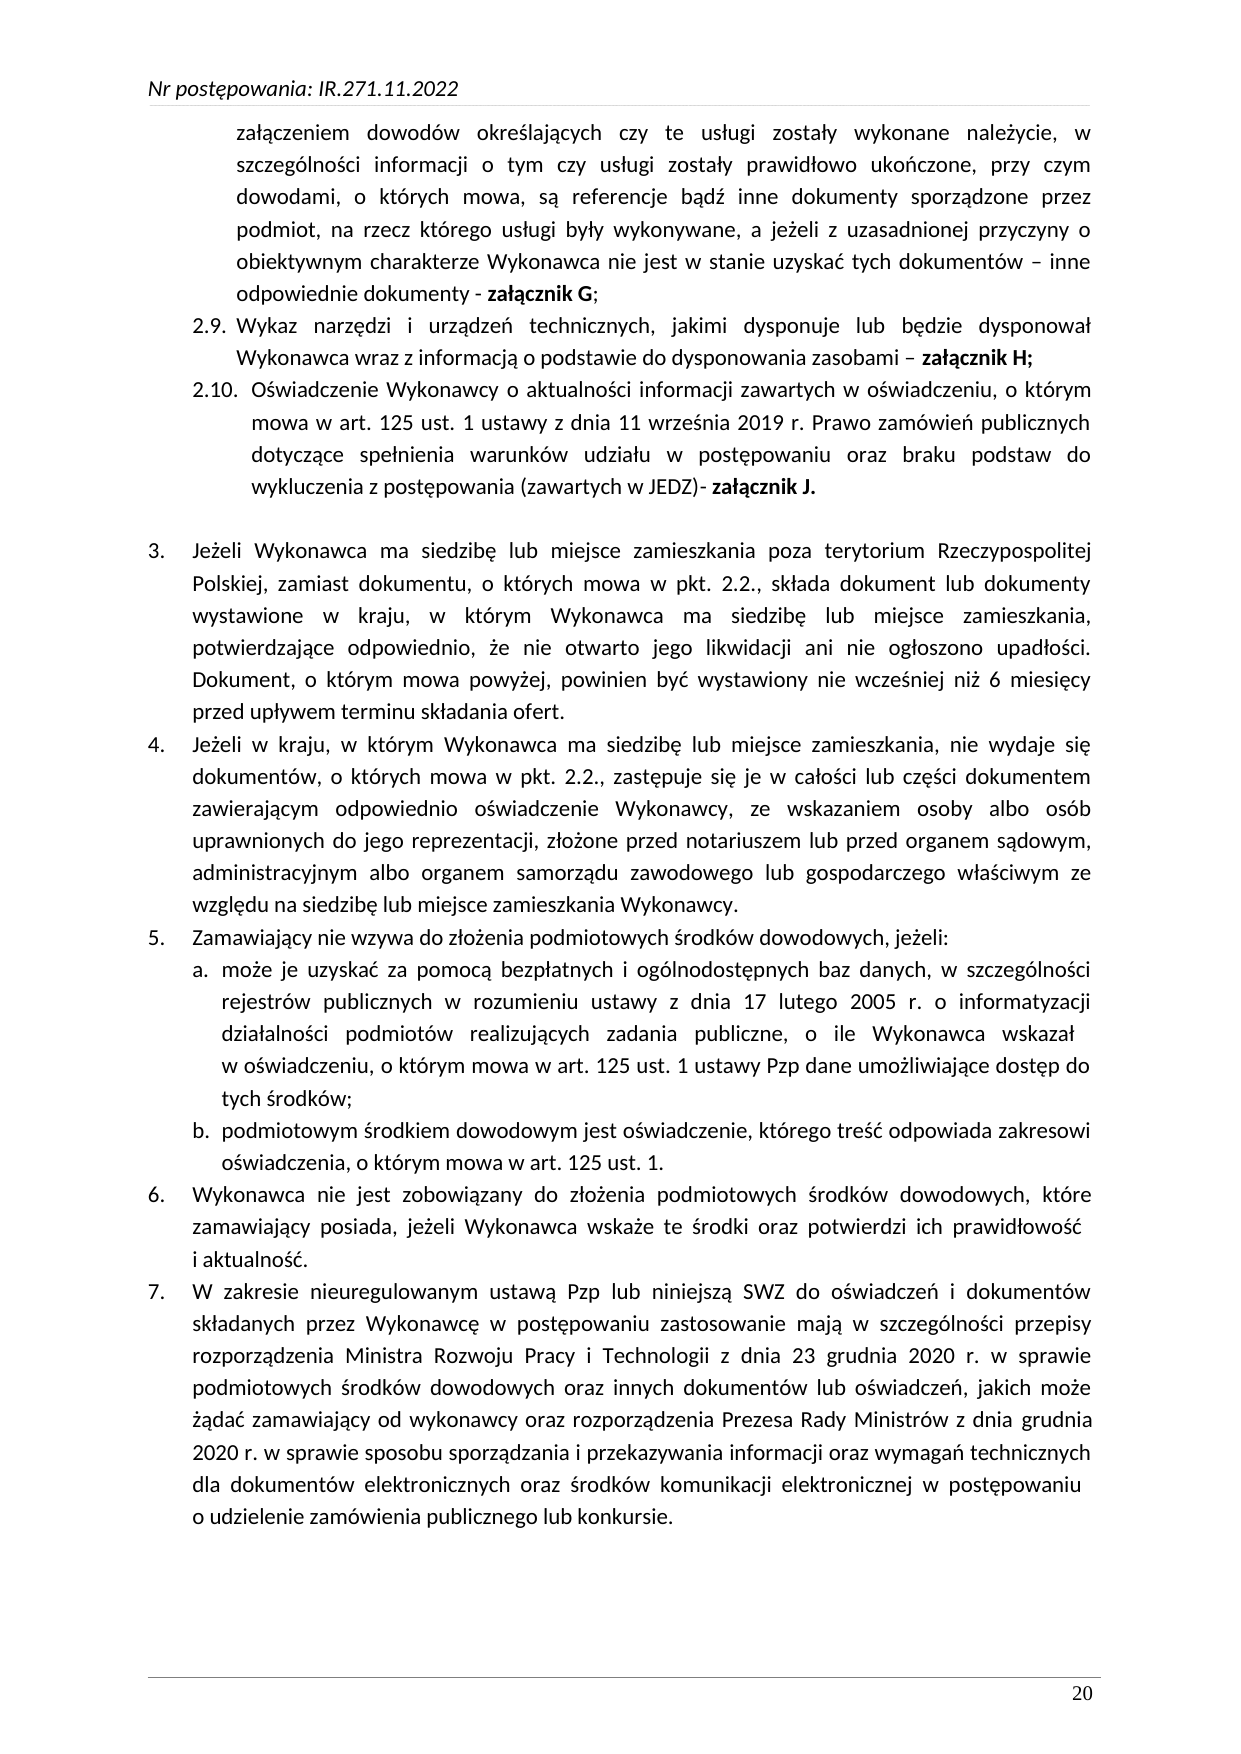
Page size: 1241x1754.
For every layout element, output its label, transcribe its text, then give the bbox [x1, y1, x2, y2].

list Zamawiający nie wzywa do złożenia podmiotowych środków dowodowych, jeżeli: [148, 923, 1093, 951]
list Jeżeli Wykonawca ma siedzibę lub miejsce zamieszkania poza terytorium Rzeczypospolitej Polskiej, zamiast dokumentu, o których mowa w pkt. 2.2., składa dokument lub dokumenty wystawione w kraju, w którym Wykonawca ma siedzibę lub miejsce zamieszkania, potwierdzające odpowiednio, że nie otwarto jego likwidacji ani nie ogłoszono upadłości. Dokument, o którym mowa powyżej, powinien być wystawiony nie wcześniej niż 6 miesięcy przed upływem terminu składania ofert. [148, 537, 1093, 726]
list Wykaz narzędzi i urządzeń technicznych, jakimi dysponuje lub będzie dysponował Wykonawca wraz z informacją o podstawie do dysponowania zasobami – załącznik H; [192, 311, 1093, 371]
list może je uzyskać za pomocą bezpłatnych i ogólnodostępnych baz danych, w szczególności rejestrów publicznych w rozumieniu ustawy z dnia 17 lutego 2005 r. o informatyzacji działalności podmiotów realizujących zadania publiczne, o ile Wykonawca wskazał w oświadczeniu, o którym mowa w art. 125 ust. 1 ustawy Pzp dane umożliwiające dostęp do tych środków; [192, 955, 1093, 1112]
list Wykonawca nie jest zobowiązany do złożenia podmiotowych środków dowodowych, które zamawiający posiada, jeżeli Wykonawca wskaże te środki oraz potwierdzi ich prawidłowość i aktualność. [148, 1180, 1093, 1273]
list Oświadczenie Wykonawcy o aktualności informacji zawartych w oświadczeniu, o którym mowa w art. 125 ust. 1 ustawy z dnia 11 września 2019 r. Prawo zamówień publicznych dotyczące spełnienia warunków udziału w postępowaniu oraz braku podstaw do wykluczenia z postępowania (zawartych w JEDZ)- załącznik J. [192, 376, 1093, 500]
list W zakresie nieuregulowanym ustawą Pzp lub niniejszą SWZ do oświadczeń i dokumentów składanych przez Wykonawcę w postępowaniu zastosowanie mają w szczególności przepisy rozporządzenia Ministra Rozwoju Pracy i Technologii z dnia 23 grudnia 2020 r. w sprawie podmiotowych środków dowodowych oraz innych dokumentów lub oświadczeń, jakich może żądać zamawiający od wykonawcy oraz rozporządzenia Prezesa Rady Ministrów z dnia grudnia 2020 r. w sprawie sposobu sporządzania i przekazywania informacji oraz wymagań technicznych dla dokumentów elektronicznych oraz środków komunikacji elektronicznej w postępowaniu o udzielenie zamówienia publicznego lub konkursie. [148, 1277, 1093, 1530]
list Jeżeli w kraju, w którym Wykonawca ma siedzibę lub miejsce zamieszkania, nie wydaje się dokumentów, o których mowa w pkt. 2.2., zastępuje się je w całości lub części dokumentem zawierającym odpowiednio oświadczenie Wykonawcy, ze wskazaniem osoby albo osób uprawnionych do jego reprezentacji, złożone przed notariuszem lub przed organem sądowym, administracyjnym albo organem samorządu zawodowego lub gospodarczego właściwym ze względu na siedzibę lub miejsce zamieszkania Wykonawcy. [148, 730, 1093, 919]
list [192, 118, 1093, 307]
list podmiotowym środkiem dowodowym jest oświadczenie, którego treść odpowiada zakresowi oświadczenia, o którym mowa w art. 125 ust. 1. [192, 1116, 1093, 1176]
